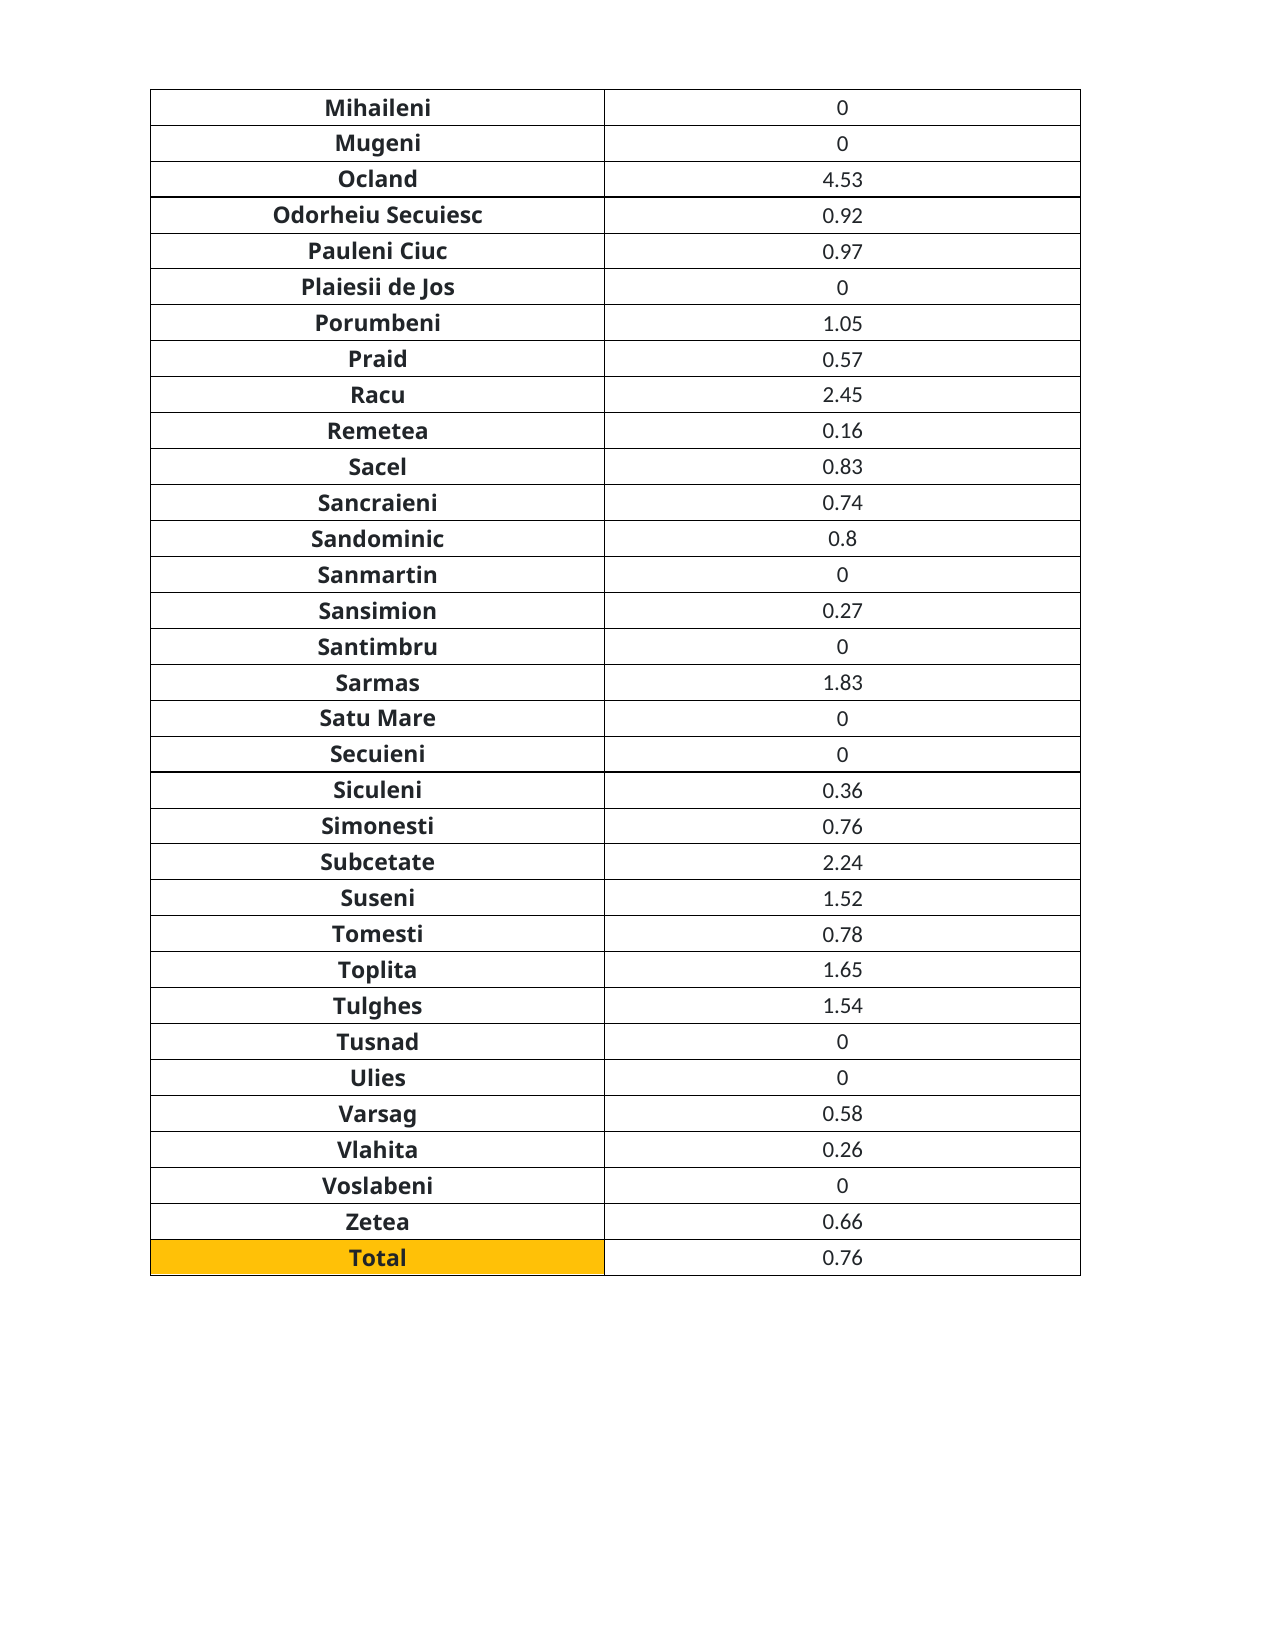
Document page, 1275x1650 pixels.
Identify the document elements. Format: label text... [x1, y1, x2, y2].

table_cell Satu Mare [151, 701, 604, 736]
table_cell Ocland [151, 162, 604, 196]
table_cell 0.26 [605, 1132, 1080, 1167]
table_cell Sansimion [151, 593, 604, 628]
table_cell 1.54 [605, 988, 1080, 1023]
table_cell Tomesti [151, 916, 604, 951]
table_cell 0.27 [605, 593, 1080, 628]
table_cell Sancraieni [151, 485, 604, 520]
table_cell Sanmartin [151, 557, 604, 592]
table_cell 2.45 [605, 377, 1080, 412]
table_cell 0 [605, 629, 1080, 664]
table_cell Mugeni [151, 126, 604, 161]
table_cell Santimbru [151, 629, 604, 664]
table_cell 0.76 [605, 809, 1080, 843]
table_cell 0.57 [605, 341, 1080, 376]
table_cell Plaiesii de Jos [151, 269, 604, 304]
table_cell Secuieni [151, 737, 604, 771]
table_cell Mihaileni [151, 90, 604, 124]
table_cell Praid [151, 341, 604, 376]
table_cell 2.24 [605, 844, 1080, 879]
table_cell 1.05 [605, 305, 1080, 340]
table_cell 0 [605, 737, 1080, 771]
table_cell Ulies [151, 1060, 604, 1095]
table_cell 0.78 [605, 916, 1080, 951]
table_cell Tusnad [151, 1024, 604, 1059]
table_cell Zetea [151, 1204, 604, 1239]
table_cell 0 [605, 1168, 1080, 1203]
table_cell Sandominic [151, 521, 604, 556]
table_cell Varsag [151, 1096, 604, 1131]
table_cell 0 [605, 557, 1080, 592]
table_cell Simonesti [151, 809, 604, 843]
table_cell 0.16 [605, 413, 1080, 448]
table_cell Remetea [151, 413, 604, 448]
table_cell 0.58 [605, 1096, 1080, 1131]
table_cell 1.52 [605, 880, 1080, 915]
table_cell Siculeni [151, 773, 604, 807]
table_cell Pauleni Ciuc [151, 234, 604, 268]
table_cell Subcetate [151, 844, 604, 879]
table_cell 1.65 [605, 952, 1080, 987]
table_cell 0 [605, 1060, 1080, 1095]
table_cell 0.83 [605, 449, 1080, 484]
table_cell 0.76 [605, 1240, 1080, 1274]
table_cell 0.36 [605, 773, 1080, 807]
table_cell 0.74 [605, 485, 1080, 520]
table_cell Odorheiu Secuiesc [151, 198, 604, 232]
table_cell Racu [151, 377, 604, 412]
table_cell 0 [605, 701, 1080, 736]
table_cell Total [151, 1240, 604, 1274]
table_cell Vlahita [151, 1132, 604, 1167]
table_cell 0 [605, 1024, 1080, 1059]
table_cell 0.92 [605, 198, 1080, 232]
table_cell Tulghes [151, 988, 604, 1023]
table_cell Sarmas [151, 665, 604, 699]
table_cell 0.97 [605, 234, 1080, 268]
table_cell 1.83 [605, 665, 1080, 699]
table_cell 0.66 [605, 1204, 1080, 1239]
table_cell 0 [605, 90, 1080, 124]
table_cell Porumbeni [151, 305, 604, 340]
table_cell 0 [605, 269, 1080, 304]
table_cell 0.8 [605, 521, 1080, 556]
table_cell Toplita [151, 952, 604, 987]
table_cell Sacel [151, 449, 604, 484]
table_cell 0 [605, 126, 1080, 161]
table_cell Voslabeni [151, 1168, 604, 1203]
table_cell 4.53 [605, 162, 1080, 196]
table_cell Suseni [151, 880, 604, 915]
